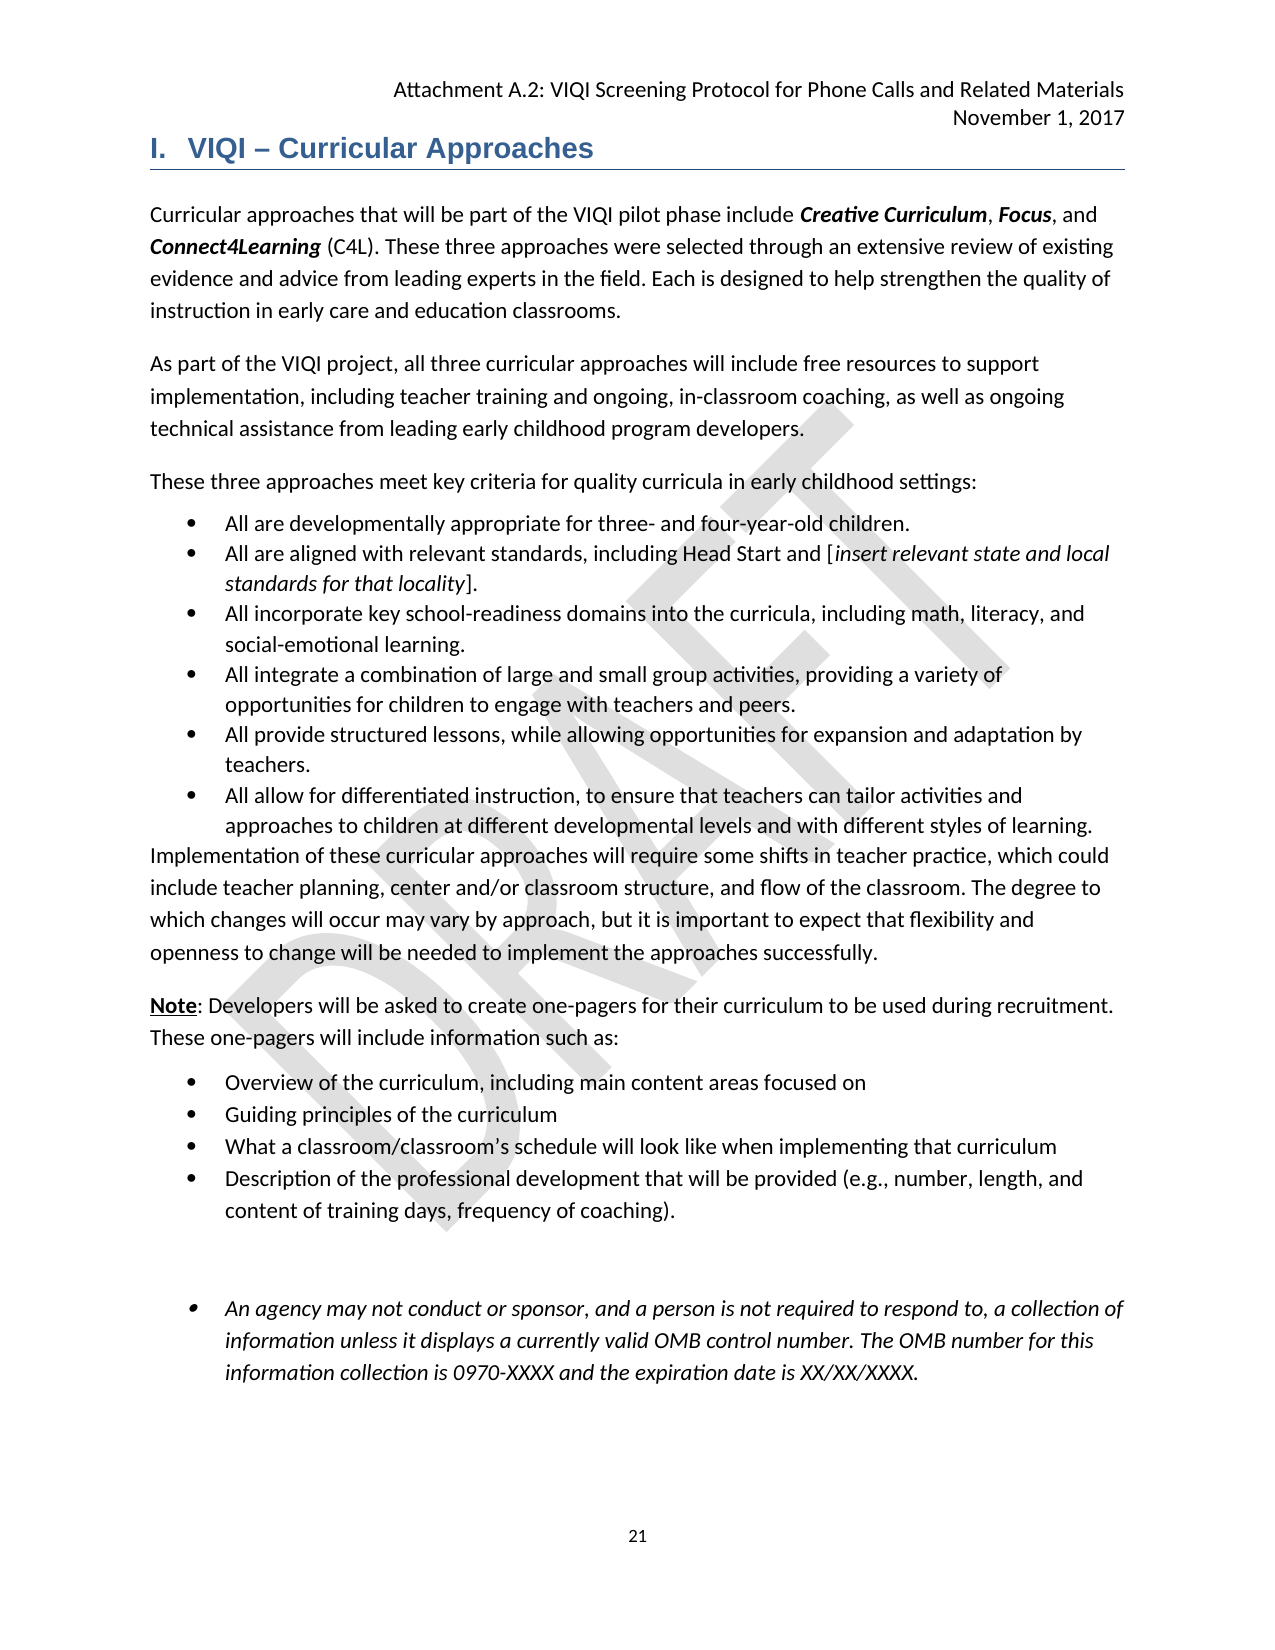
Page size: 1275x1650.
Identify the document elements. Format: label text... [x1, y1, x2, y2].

list All are aligned with relevant standards, including Head Start and [insert relevant state and local standards for that locality]. [187, 539, 1125, 597]
text Curricular approaches that will be part of the VIQI pilot phase include Creative Curriculum, Focus, and Connect4Learning (C4L). These three approaches were selected through an extensive review of existing evidence and advice from leading experts in the field. Each is designed to help strengthen the quality of instruction in early care and education classrooms. [150, 200, 1125, 324]
list Overview of the curriculum, including main content areas focused on [187, 1068, 1125, 1096]
list What a classroom/classroom’s schedule will look like when implementing that curriculum [187, 1132, 1125, 1160]
text As part of the VIQI project, all three curricular approaches will include free resources to support implementation, including teacher training and ongoing, in-classroom coaching, as well as ongoing technical assistance from leading early childhood program developers. [150, 349, 1125, 442]
list All are developmentally appropriate for three- and four-year-old children. [187, 509, 1125, 537]
list All incorporate key school-readiness domains into the curricula, including math, literacy, and social-emotional learning. [187, 599, 1125, 658]
subtitle VIQI – Curricular Approaches [150, 131, 1125, 169]
text These three approaches meet key criteria for quality curricula in early childhood settings: [150, 467, 1125, 495]
text Implementation of these curricular approaches will require some shifts in teacher practice, which could include teacher planning, center and/or classroom structure, and flow of the classroom. The degree to which changes will occur may vary by approach, but it is important to expect that flexibility and openness to change will be needed to implement the approaches successfully. [150, 841, 1125, 966]
list All integrate a combination of large and small group activities, providing a variety of opportunities for children to engage with teachers and peers. [187, 660, 1125, 718]
list Description of the professional development that will be provided (e.g., number, length, and content of training days, frequency of coaching). [187, 1164, 1125, 1224]
list All allow for differentiated instruction, to ensure that teachers can tailor activities and approaches to children at different developmental levels and with different styles of learning. [187, 781, 1125, 839]
list Guiding principles of the curriculum [187, 1100, 1125, 1128]
text Note: Developers will be asked to create one-pagers for their curriculum to be used during recruitment. These one-pagers will include information such as: [150, 991, 1125, 1051]
list All provide structured lessons, while allowing opportunities for expansion and adaptation by teachers. [187, 720, 1125, 779]
list An agency may not conduct or sponsor, and a person is not required to respond to, a collection of information unless it displays a currently valid OMB control number. The OMB number for this information collection is 0970-XXXX and the expiration date is XX/XX/XXXX. [187, 1294, 1125, 1387]
